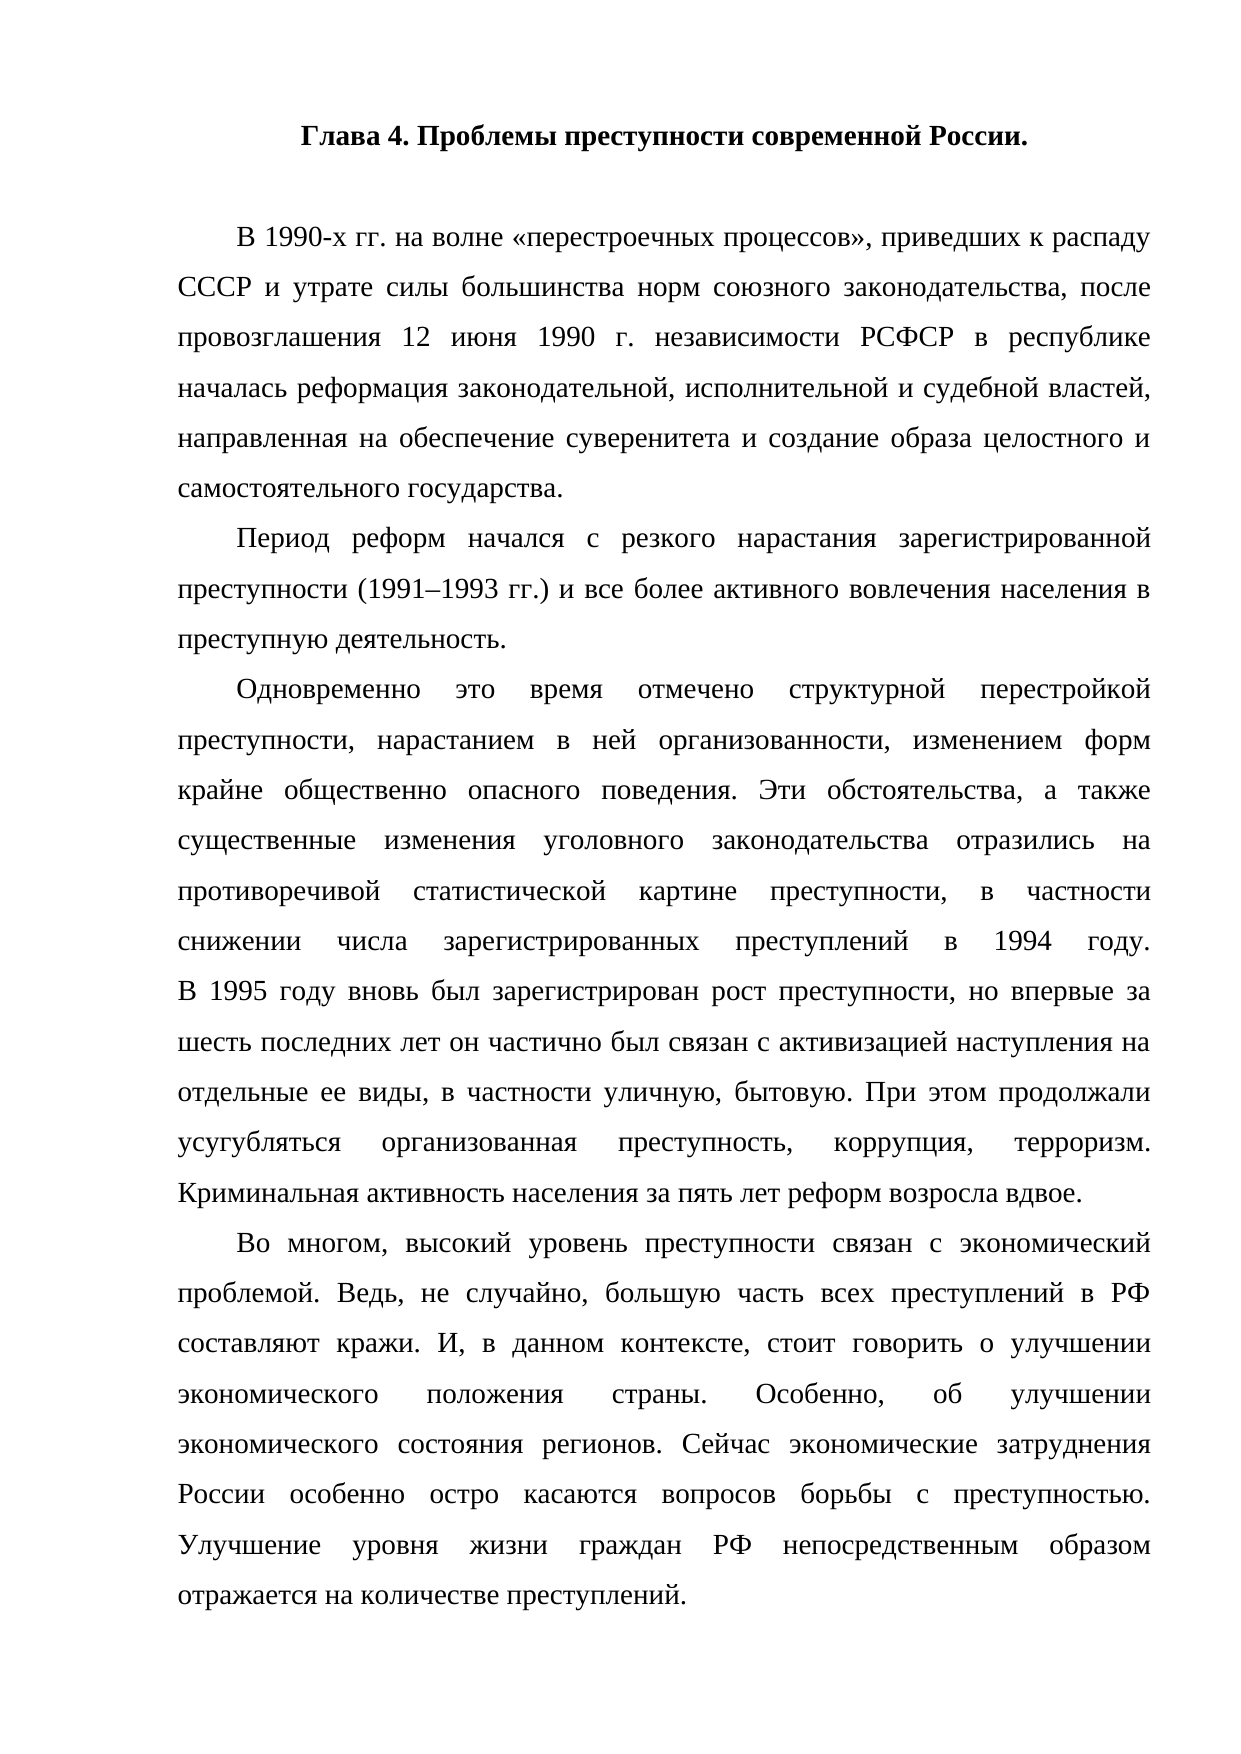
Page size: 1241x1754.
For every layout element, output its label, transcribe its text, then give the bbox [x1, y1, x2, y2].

text Во многом, высокий уровень преступности связан с экономический проблемой. Ведь, не случайно, большую часть всех преступлений в РФ составляют кражи. И, в данном контексте, стоит говорить о улучшении экономического положения страны. Особенно, об улучшении экономического состояния регионов. Сейчас экономические затруднения России особенно остро касаются вопросов борьбы с преступностью. Улучшение уровня жизни граждан РФ непосредственным образом отражается на количестве преступлений. [177, 1225, 1152, 1611]
text Глава 4. Проблемы преступности современной России. [177, 118, 1152, 152]
text Одновременно это время отмечено структурной перестройкой преступности, нарастанием в ней организованности, изменением форм крайне общественно опасного поведения. Эти обстоятельства, а также существенные изменения уголовного законодательства отразились на противоречивой статистической картине преступности, в частности снижении числа зарегистрированных преступлений в 1994 году. В 1995 году вновь был зарегистрирован рост преступности, но впервые за шесть последних лет он частично был связан с активизацией наступления на отдельные ее виды, в частности уличную, бытовую. При этом продолжали усугубляться организованная преступность, коррупция, терроризм. Криминальная активность населения за пять лет реформ возросла вдвое. [177, 672, 1152, 1208]
text Период реформ начался с резкого нарастания зарегистрированной преступности (1991–1993 гг.) и все более активного вовлечения населения в преступную деятельность. [177, 521, 1152, 655]
text В 1990-х гг. на волне «перестроечных процессов», приведших к распаду СССР и утрате силы большинства норм союзного законодательства, после провозглашения 12 июня 1990 г. независимости РСФСР в республике началась реформация законодательной, исполнительной и судебной властей, направленная на обеспечение суверенитета и создание образа целостного и самостоятельного государства. [177, 219, 1152, 504]
